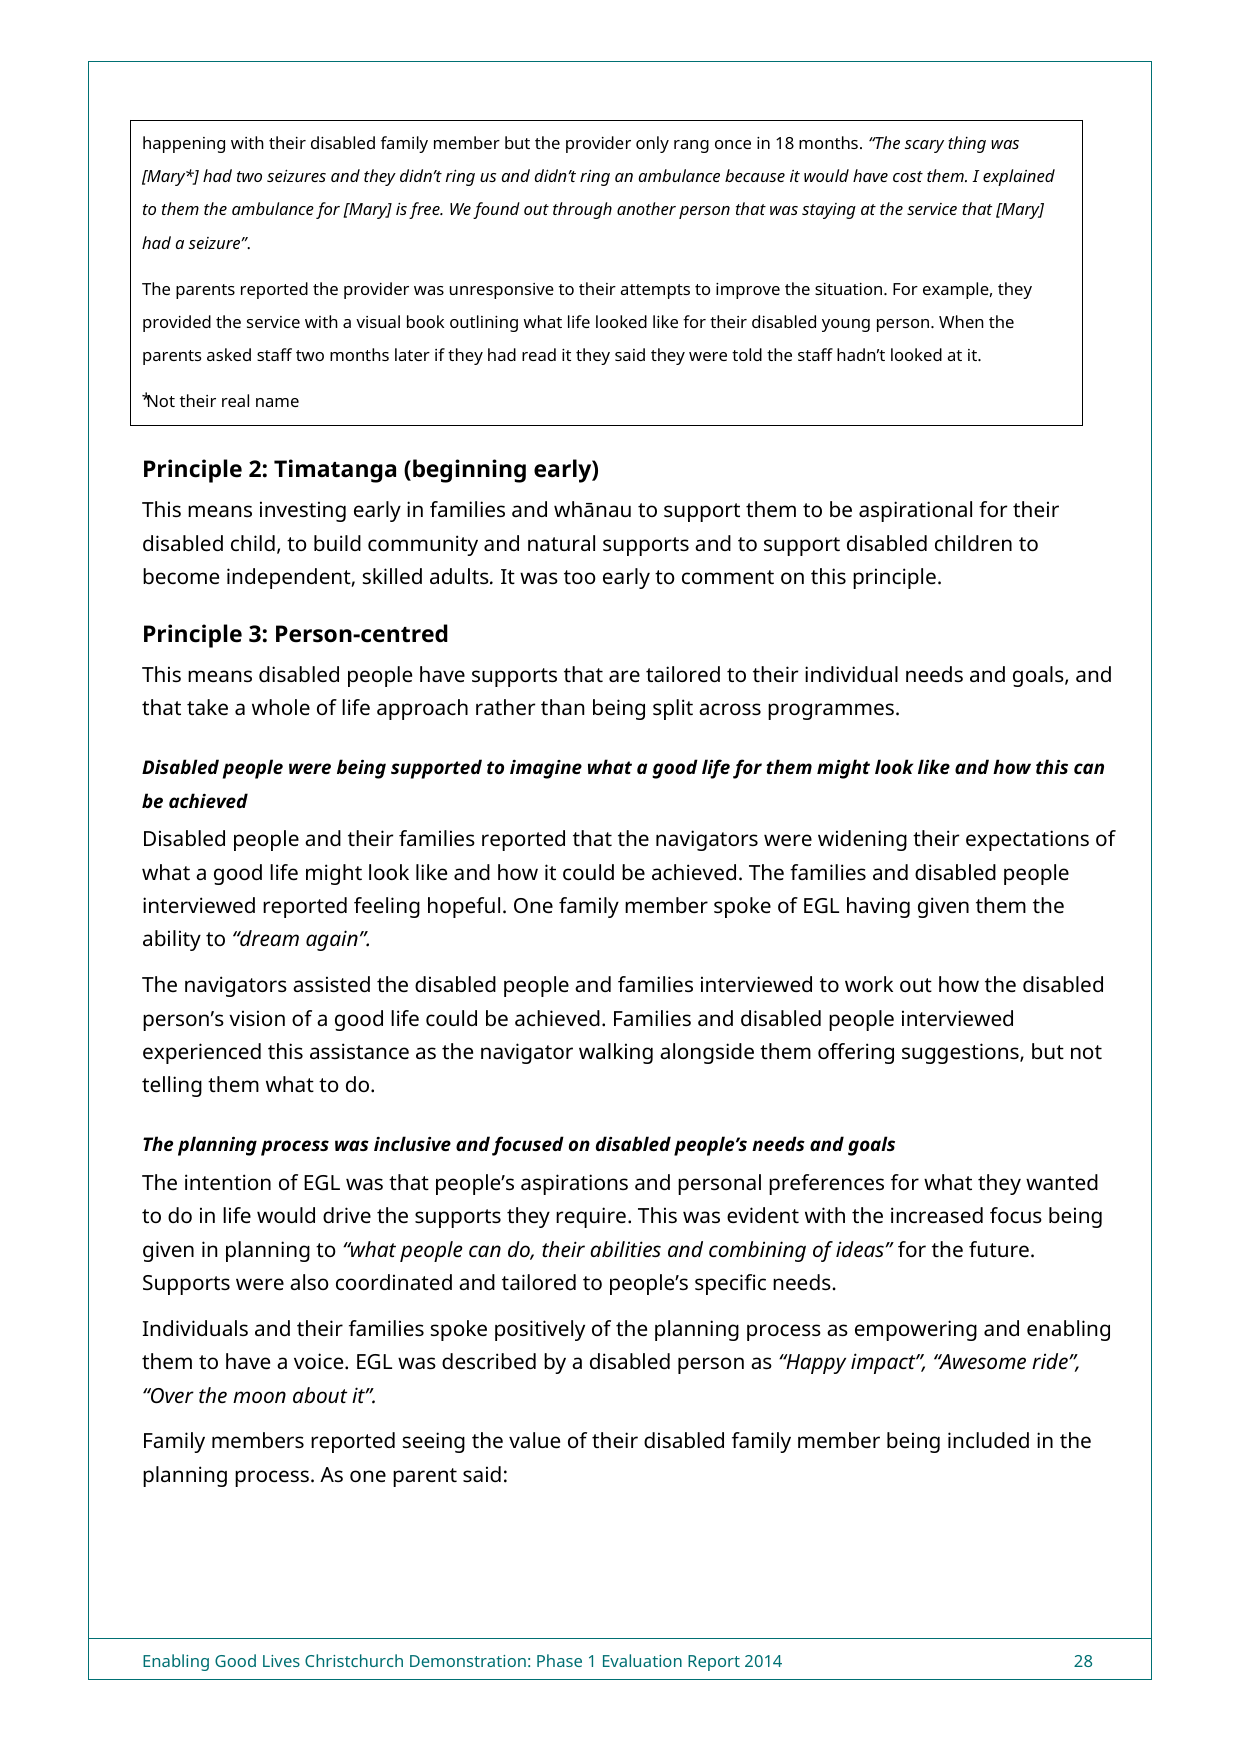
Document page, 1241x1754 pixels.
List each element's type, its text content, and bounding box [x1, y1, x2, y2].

text Disabled people and their families reported that the navigators were widening their expectations of what a good life might look like and how it could be achieved. The families and disabled people interviewed reported feeling hopeful. One family member spoke of EGL having given them the ability to “dream again”. [142, 820, 1119, 953]
text The navigators assisted the disabled people and families interviewed to work out how the disabled person’s vision of a good life could be achieved. Families and disabled people interviewed experienced this assistance as the navigator walking alongside them offering suggestions, but not telling them what to do. [142, 966, 1119, 1099]
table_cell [131, 121, 1082, 425]
text This means disabled people have supports that are tailored to their individual needs and goals, and that take a whole of life approach rather than being split across programmes. [142, 655, 1119, 722]
text Individuals and their families spoke positively of the planning process as empowering and enabling them to have a voice. EGL was described by a disabled person as “Happy impact”, “Awesome ride”, “Over the moon about it”. [142, 1309, 1119, 1409]
text Family members reported seeing the value of their disabled family member being included in the planning process. As one parent said: [142, 1422, 1119, 1488]
subtitle The planning process was inclusive and focused on disabled people’s needs and goals [142, 1124, 1119, 1157]
subtitle Principle 3: Person-centred [142, 616, 1119, 649]
text The intention of EGL was that people’s aspirations and personal preferences for what they wanted to do in life would drive the supports they require. This was evident with the increased focus being given in planning to “what people can do, their abilities and combining of ideas” for the future. Supports were also coordinated and tailored to people’s specific needs. [142, 1163, 1119, 1297]
subtitle Disabled people were being supported to imagine what a good life for them might look like and how this can be achieved [142, 747, 1119, 813]
text This means investing early in families and whānau to support them to be aspirational for their disabled child, to build community and natural supports and to support disabled children to become independent, skilled adults. It was too early to comment on this principle. [142, 491, 1119, 591]
subtitle Principle 2: Timatanga (beginning early) [142, 451, 1119, 484]
